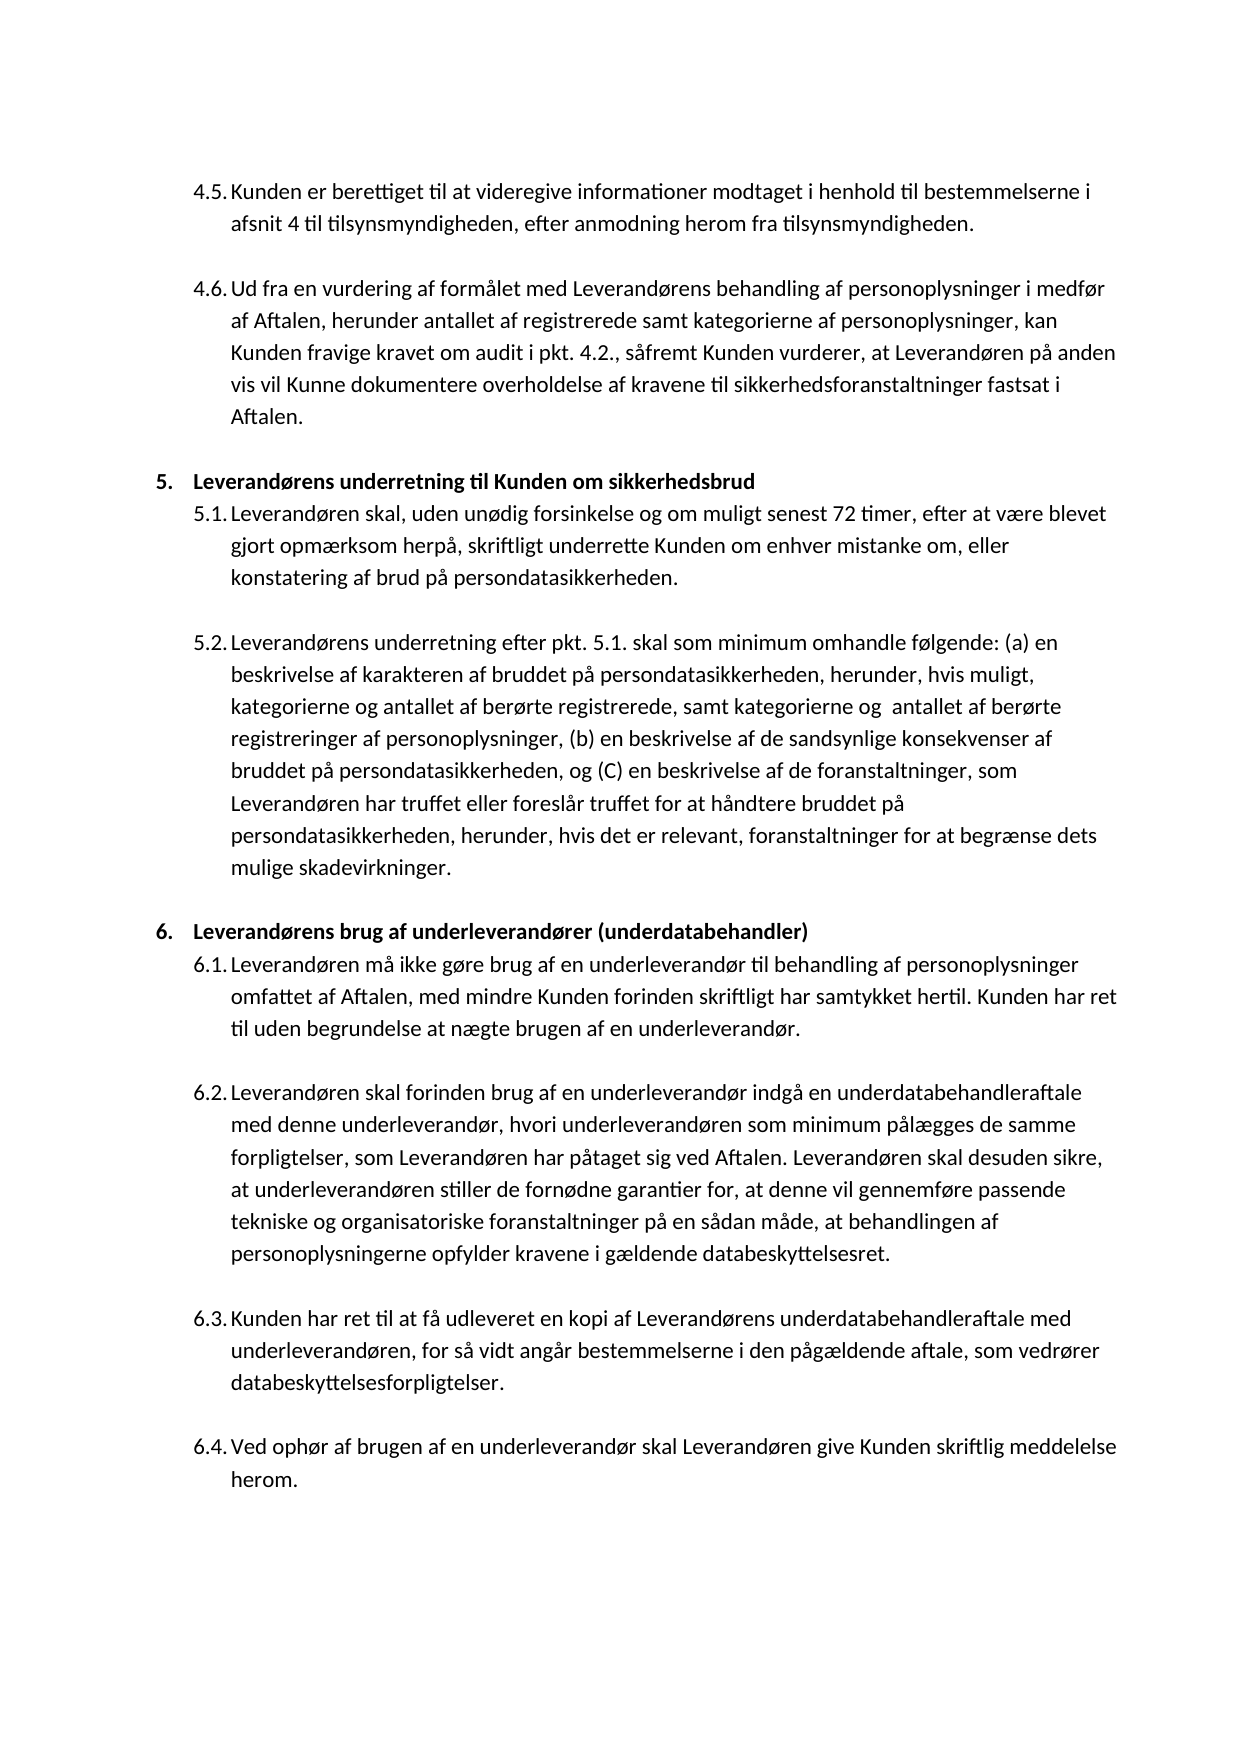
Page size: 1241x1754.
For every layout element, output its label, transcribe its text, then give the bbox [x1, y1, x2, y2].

list Ud fra en vurdering af formålet med Leverandørens behandling af personoplysninger i medfør af Aftalen, herunder antallet af registrerede samt kategorierne af personoplysninger, kan Kunden fravige kravet om audit i pkt. 4.2., såfremt Kunden vurderer, at Leverandøren på anden vis vil Kunne dokumentere overholdelse af kravene til sikkerhedsforanstaltninger fastsat i Aftalen. [193, 274, 1122, 431]
list Ved ophør af brugen af en underleverandør skal Leverandøren give Kunden skriftlig meddelelse herom. [193, 1432, 1122, 1493]
list Kunden er berettiget til at videregive informationer modtaget i henhold til bestemmelserne i afsnit 4 til tilsynsmyndigheden, efter anmodning herom fra tilsynsmyndigheden. [193, 177, 1122, 237]
list Kunden har ret til at få udleveret en kopi af Leverandørens underdatabehandleraftale med underleverandøren, for så vidt angår bestemmelserne i den pågældende aftale, som vedrører databeskyttelsesforpligtelser. [193, 1304, 1122, 1396]
list Leverandørens underretning efter pkt. 5.1. skal som minimum omhandle følgende: (a) en beskrivelse af karakteren af bruddet på persondatasikkerheden, herunder, hvis muligt, kategorierne og antallet af berørte registrerede, samt kategorierne og antallet af berørte registreringer af personoplysninger, (b) en beskrivelse af de sandsynlige konsekvenser af bruddet på persondatasikkerheden, og (C) en beskrivelse af de foranstaltninger, som Leverandøren har truffet eller foreslår truffet for at håndtere bruddet på persondatasikkerheden, herunder, hvis det er relevant, foranstaltninger for at begrænse dets mulige skadevirkninger. [193, 628, 1122, 881]
list Leverandøren skal, uden unødig forsinkelse og om muligt senest 72 timer, efter at være blevet gjort opmærksom herpå, skriftligt underrette Kunden om enhver mistanke om, eller konstatering af brud på persondatasikkerheden. [193, 499, 1122, 591]
list Leverandørens underretning til Kunden om sikkerhedsbrud [156, 467, 1122, 495]
list Leverandøren må ikke gøre brug af en underleverandør til behandling af personoplysninger omfattet af Aftalen, med mindre Kunden forinden skriftligt har samtykket hertil. Kunden har ret til uden begrundelse at nægte brugen af en underleverandør. [193, 950, 1122, 1042]
list Leverandøren skal forinden brug af en underleverandør indgå en underdatabehandleraftale med denne underleverandør, hvori underleverandøren som minimum pålægges de samme forpligtelser, som Leverandøren har påtaget sig ved Aftalen. Leverandøren skal desuden sikre, at underleverandøren stiller de fornødne garantier for, at denne vil gennemføre passende tekniske og organisatoriske foranstaltninger på en sådan måde, at behandlingen af personoplysningerne opfylder kravene i gældende databeskyttelsesret. [193, 1078, 1122, 1267]
list Leverandørens brug af underleverandører (underdatabehandler) [156, 917, 1122, 946]
